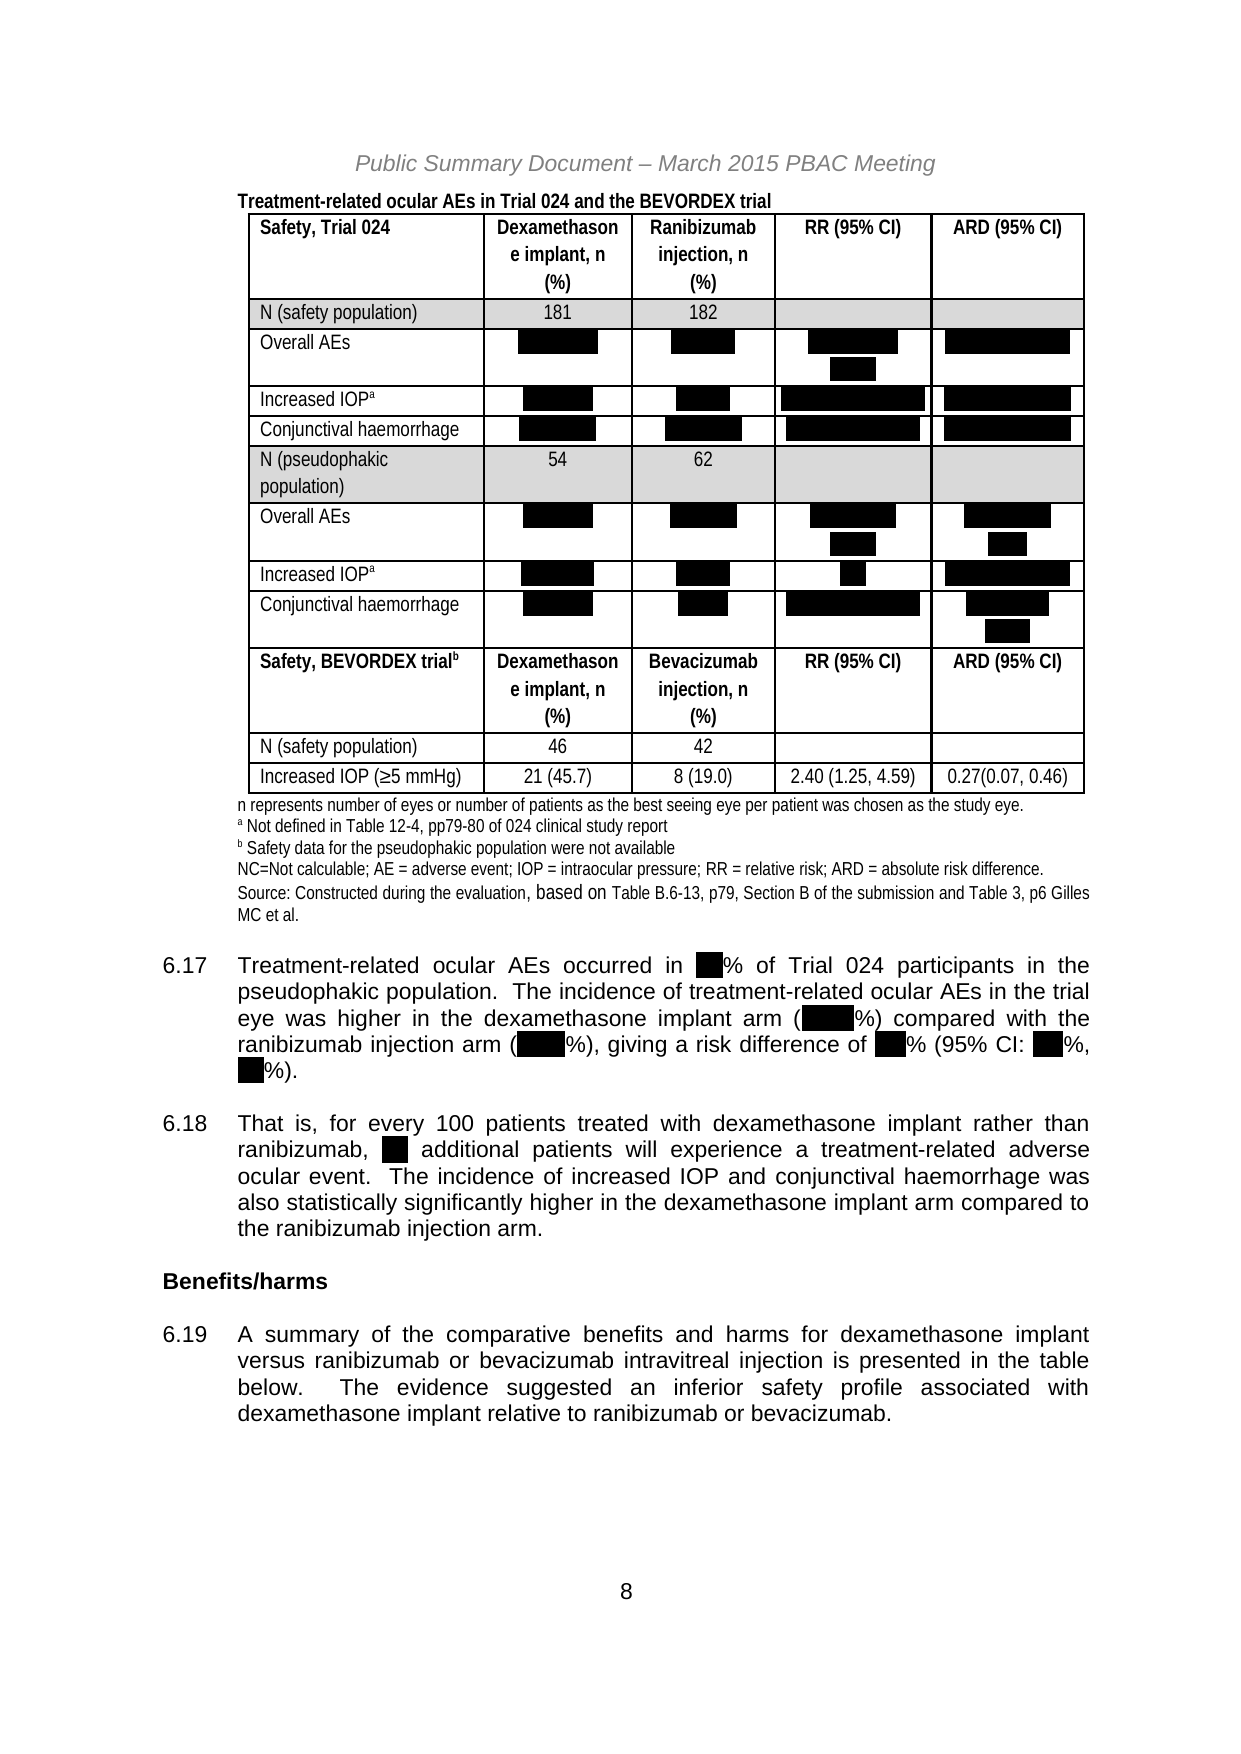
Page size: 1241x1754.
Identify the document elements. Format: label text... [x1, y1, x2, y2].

table_cell ''''''''''' ''''''''''''' '''''''''''''' [776, 417, 930, 445]
table_cell 42 [633, 734, 774, 762]
table_cell Increased IOP (≥5 mmHg) [250, 764, 483, 792]
table_header ARD (95% CI) [933, 215, 1083, 298]
text n represents number of eyes or number of patients as the best seeing eye per patient was chosen as the study eye. [237, 794, 1090, 815]
list A summary of the comparative benefits and harms for dexamethasone implant versus ranibizumab or bevacizumab intravitreal injection is presented in the table below. The evidence suggested an inferior safety profile associated with dexamethasone implant relative to ranibizumab or bevacizumab. [162, 1321, 1090, 1426]
table_cell Increased IOPa [250, 387, 483, 415]
table_cell 181 [485, 300, 631, 328]
table_cell '''''''''''' '''''''''''' '''''''''''''' [933, 592, 1083, 647]
table_cell ARD (95% CI) [933, 649, 1083, 732]
table_header Ranibizumab injection, n (%) [633, 215, 774, 298]
text b Safety data for the pseudophakic population were not available [237, 837, 1090, 858]
table_cell RR (95% CI) [776, 649, 930, 732]
table_cell '''''''' [776, 562, 930, 589]
table_cell Bevacizumab injection, n (%) [633, 649, 774, 732]
text a Not defined in Table 12-4, pp79-80 of 024 clinical study report [237, 815, 1090, 837]
table_cell N (safety population) [250, 734, 483, 762]
table_cell [776, 447, 930, 502]
table_cell ''' '''''''''''' [633, 387, 774, 415]
table_cell [776, 300, 930, 328]
table_cell '''''''''' ''''''''''''''' '''''''''''' [933, 504, 1083, 559]
table_cell ''''''''''' ''''''''''''' ''''''''''' [933, 330, 1083, 385]
table_cell Dexamethasone implant, n (%) [485, 649, 631, 732]
table_cell ''' ''''''''''' [633, 592, 774, 647]
table_cell ''''''' ''''''''''''''' [485, 417, 631, 445]
text NC=Not calculable; AE = adverse event; IOP = intraocular pressure; RR = relative risk; ARD = absolute risk difference. [237, 858, 1090, 880]
table_cell '''''' '''''''''''''' [485, 592, 631, 647]
table_cell 54 [485, 447, 631, 502]
table_cell 8 (19.0) [633, 764, 774, 792]
table_cell Overall AEs [250, 330, 483, 385]
table_cell ''' '''''''''''' [633, 562, 774, 589]
table_cell '''''' '''''''''''''''' [633, 417, 774, 445]
table_cell ''''''''' '''''''''''''' [485, 330, 631, 385]
table_cell 0.27(0.07, 0.46) [933, 764, 1083, 792]
table_cell Conjunctival haemorrhage [250, 417, 483, 445]
table_cell '''''''''' ''''''''''''' '''''''''''' [933, 562, 1083, 589]
table_cell '''''''''' ''''''''''''''' '''''''''''''' [776, 504, 930, 559]
table_cell 21 (45.7) [485, 764, 631, 792]
table_cell '''''' ''''''''''''''' [485, 562, 631, 589]
table_header RR (95% CI) [776, 215, 930, 298]
table_cell '''''''''' ''''''''''''''' ''''''''''''' [776, 592, 930, 647]
text Source: Constructed during the evaluation, based on Table B.6-13, p79, Section B of the submission and Table 3, p6 Gilles MC et al. [237, 880, 1090, 925]
table_cell '''''''''' ''''''''''''''' ''''''''''' [933, 417, 1083, 445]
list Treatment-related ocular AEs occurred in ''''''% of Trial 024 participants in the pseudophakic population. The incidence of treatment-related ocular AEs in the trial eye was higher in the dexamethasone implant arm (''''''''''''%) compared with the ranibizumab injection arm ('''''''''''%), giving a risk difference of '''''''% (95% CI: '''''''%, ''''''%). [162, 952, 1090, 1083]
table_cell '''''' ''''''''''''' [633, 504, 774, 559]
table_cell N (safety population) [250, 300, 483, 328]
table_cell '''''''''' '''''''''''''''' '''''''''''''' [776, 330, 930, 385]
list That is, for every 100 patients treated with dexamethasone implant rather than ranibizumab, '''''' additional patients will experience a treatment-related adverse ocular event. The incidence of increased IOP and conjunctival haemorrhage was also statistically significantly higher in the dexamethasone implant arm compared to the ranibizumab injection arm. [162, 1110, 1090, 1242]
table_cell 2.40 (1.25, 4.59) [776, 764, 930, 792]
table_cell Overall AEs [250, 504, 483, 559]
table_cell [933, 734, 1083, 762]
table_cell Increased IOPa [250, 562, 483, 589]
table_cell ''''''''''''' '''''''''''' '''''''''''''''' [776, 387, 930, 415]
table_cell Conjunctival haemorrhage [250, 592, 483, 647]
table_header Dexamethasone implant, n (%) [485, 215, 631, 298]
table_cell [933, 447, 1083, 502]
table_cell '''''' '''''''''''' [633, 330, 774, 385]
table_cell [933, 300, 1083, 328]
text Treatment-related ocular AEs in Trial 024 and the BEVORDEX trial [237, 189, 1090, 213]
table_cell N (pseudophakic population) [250, 447, 483, 502]
table_cell '''''' '''''''''''''' [485, 387, 631, 415]
table_cell ''''''' ''''''''''''' [485, 504, 631, 559]
table_cell [776, 734, 930, 762]
table_cell 182 [633, 300, 774, 328]
table_cell 46 [485, 734, 631, 762]
table_cell Safety, BEVORDEX trialb [250, 649, 483, 732]
table_header Safety, Trial 024 [250, 215, 483, 298]
subtitle Benefits/harms [162, 1268, 1090, 1294]
table_cell '''''''''' '''''''''''''' '''''''''''' [933, 387, 1083, 415]
table_cell 62 [633, 447, 774, 502]
